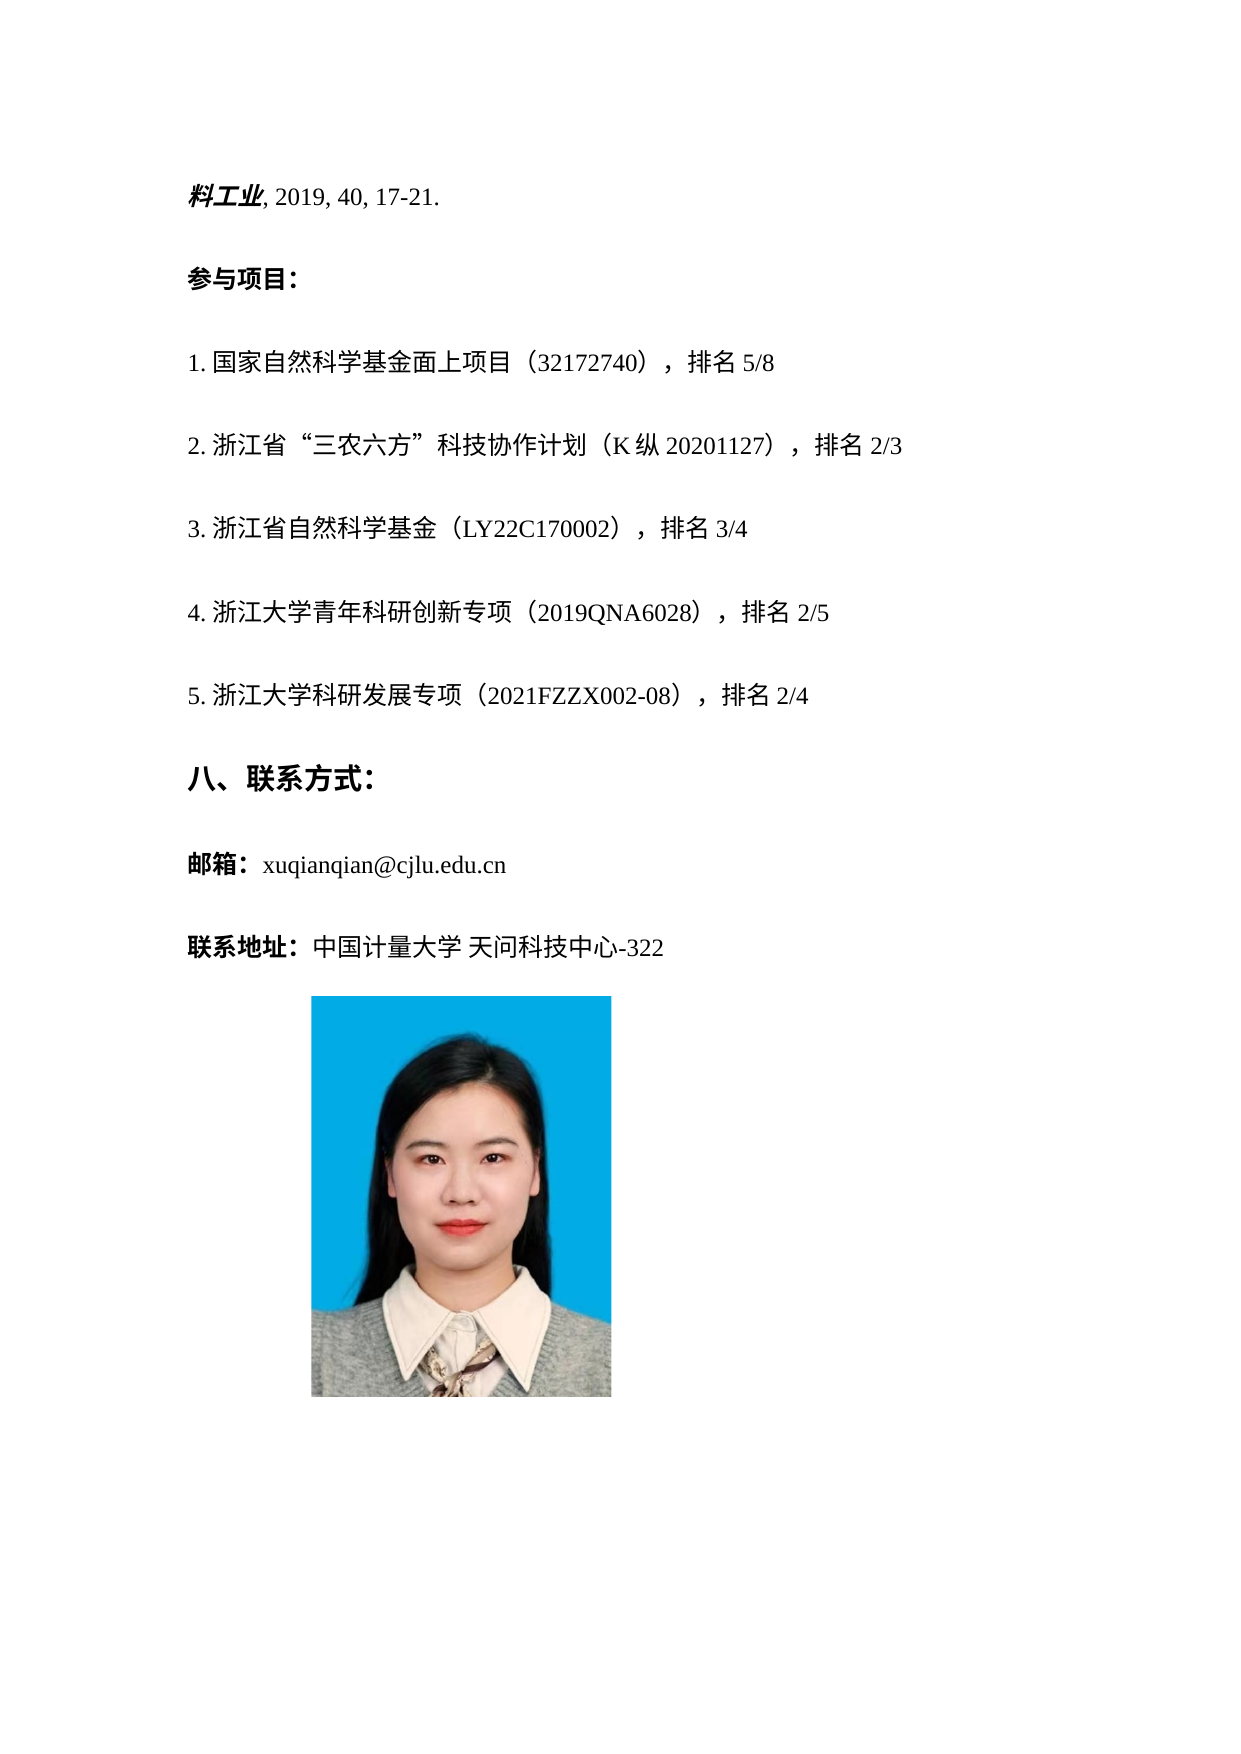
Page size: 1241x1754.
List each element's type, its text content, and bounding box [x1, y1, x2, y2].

text 3. 浙江省自然科学基金（LY22C170002），排名 3/4 [187, 494, 1053, 559]
text 参与项目： [187, 245, 1053, 310]
text 4. 浙江大学青年科研创新专项（2019QNA6028），排名 2/5 [187, 578, 1053, 643]
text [187, 162, 1053, 227]
text 八、联系方式： [187, 744, 1053, 809]
text 邮箱：xuqianqian@cjlu.edu.cn [187, 830, 1053, 895]
text 联系地址：中国计量大学 天问科技中心-322 [187, 913, 1053, 978]
text 5. 浙江大学科研发展专项（2021FZZX002-08），排名 2/4 [187, 661, 1053, 726]
picture [311, 1037, 612, 1397]
text 1. 国家自然科学基金面上项目（32172740），排名5/8 [187, 328, 1053, 393]
text 2. 浙江省“三农六方”科技协作计划（K纵20201127），排名 2/3 [187, 411, 1053, 476]
